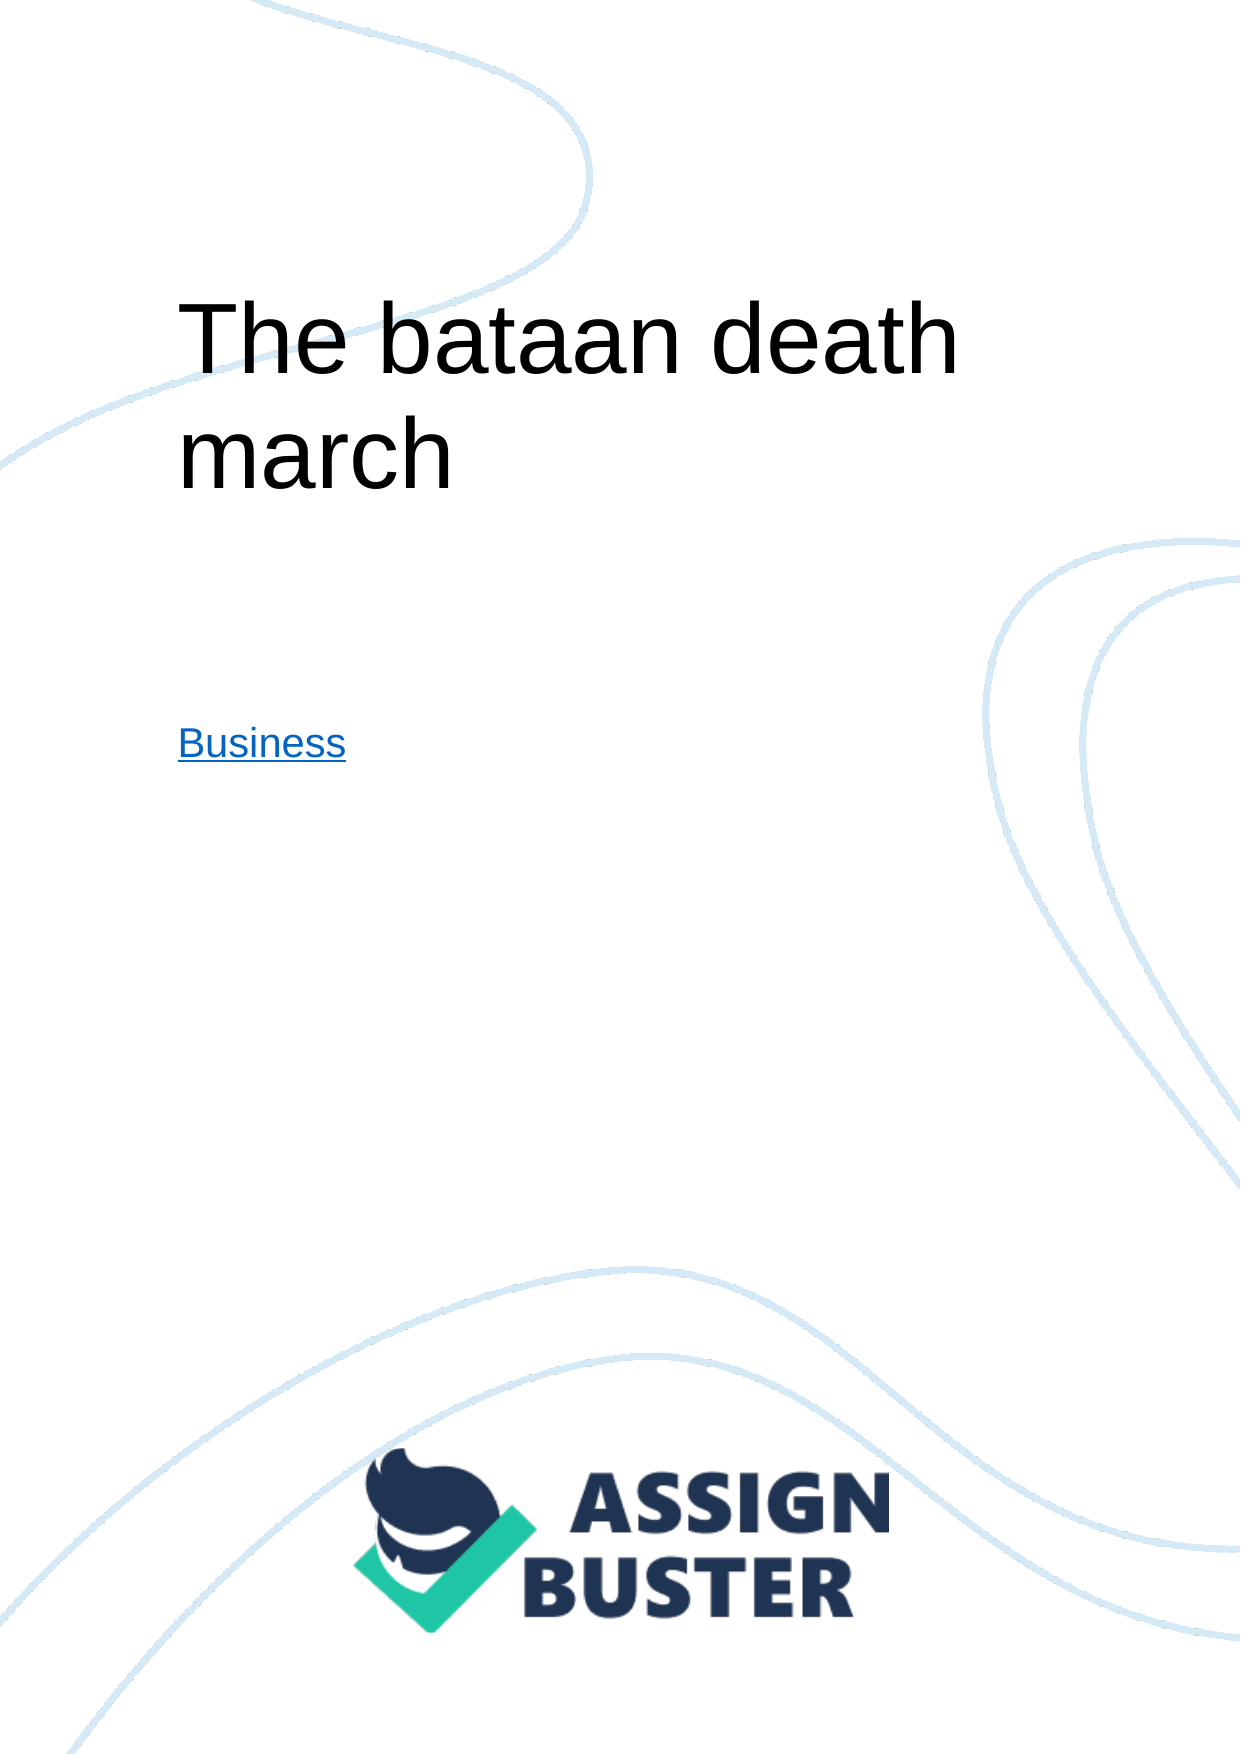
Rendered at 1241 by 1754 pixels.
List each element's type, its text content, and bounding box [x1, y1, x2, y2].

subtitle The bataan death march [177, 279, 1152, 509]
text Business [177, 719, 1152, 767]
picture [0, 0, 1241, 1754]
